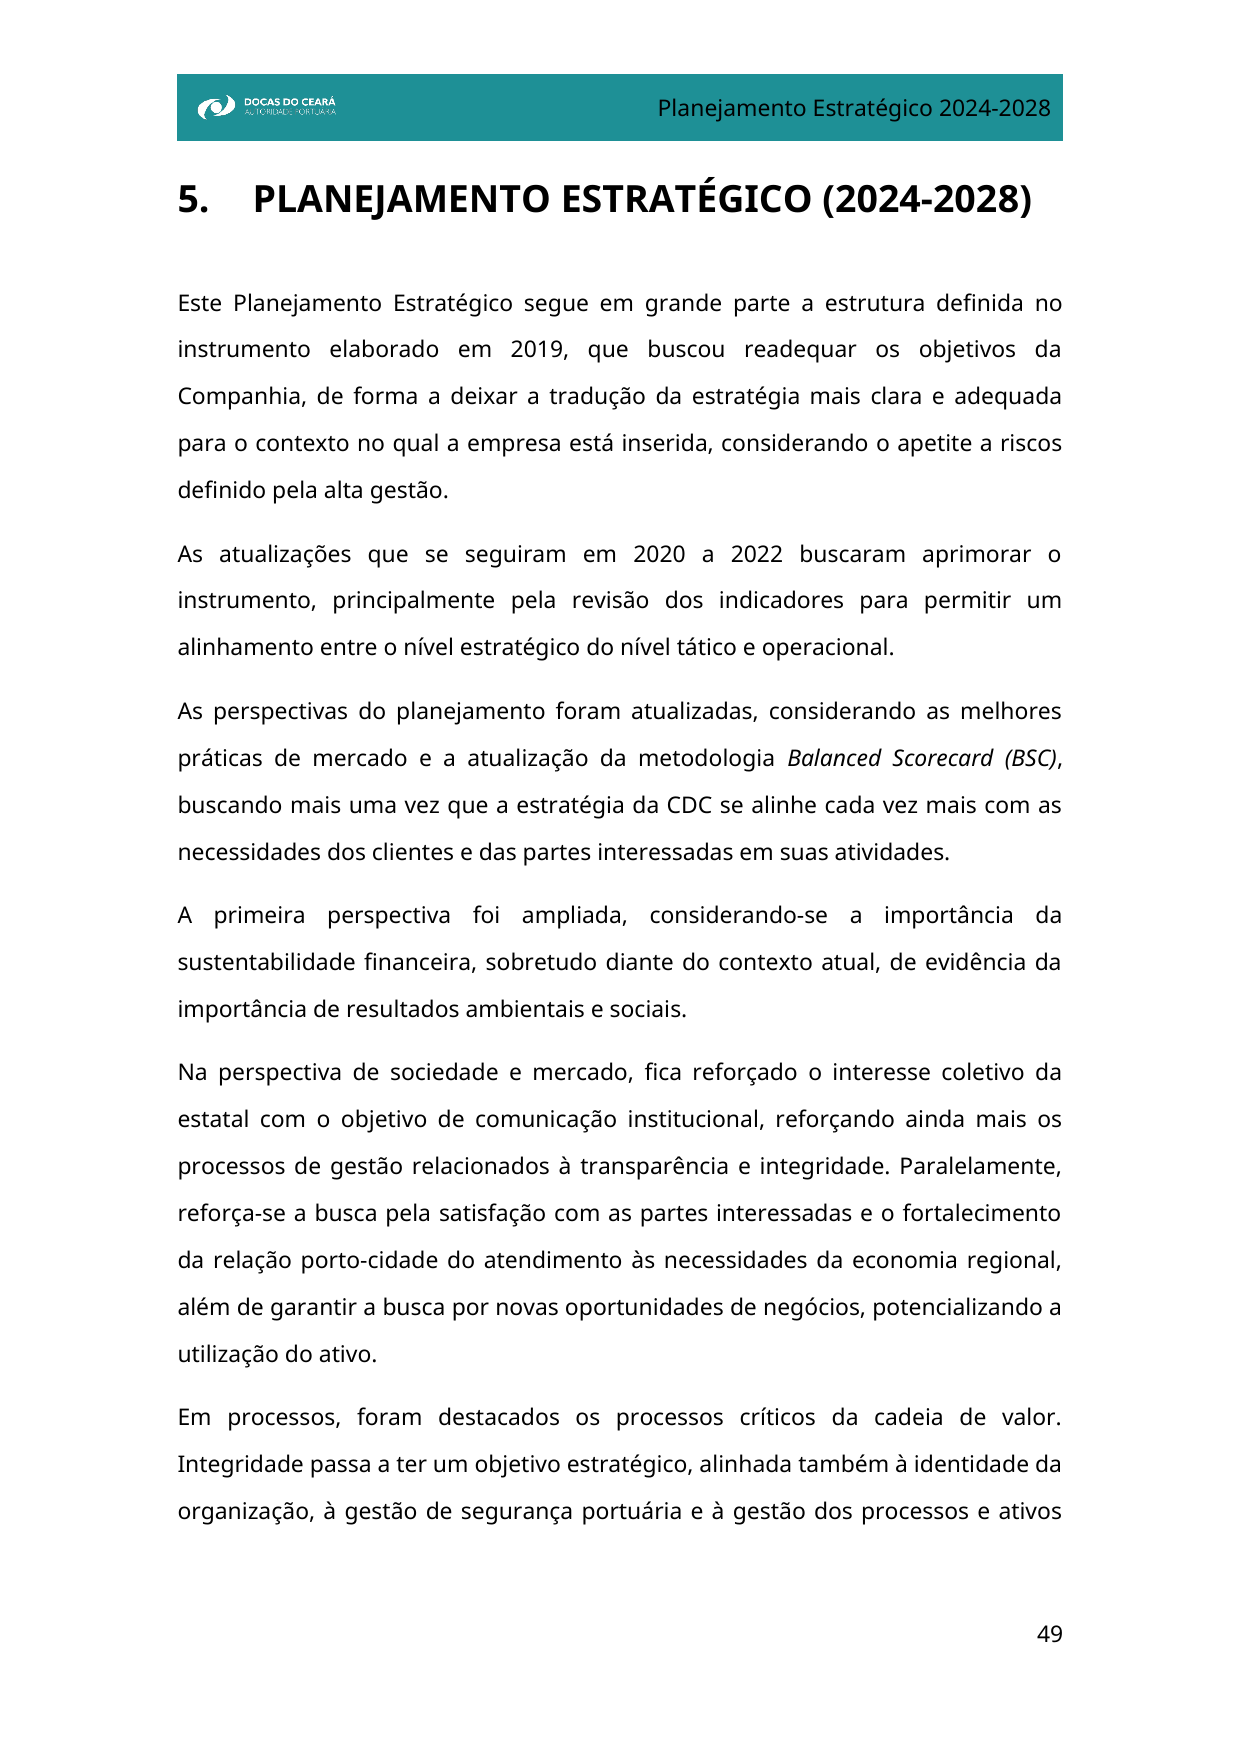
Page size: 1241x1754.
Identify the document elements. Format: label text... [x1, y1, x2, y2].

text Na perspectiva de sociedade e mercado, fica reforçado o interesse coletivo da estatal com o objetivo de comunicação institucional, reforçando ainda mais os processos de gestão relacionados à transparência e integridade. Paralelamente, reforça-se a busca pela satisfação com as partes interessadas e o fortalecimento da relação porto-cidade do atendimento às necessidades da economia regional, além de garantir a busca por novas oportunidades de negócios, potencializando a utilização do ativo. [177, 1056, 1063, 1369]
text As atualizações que se seguiram em 2020 a 2022 buscaram aprimorar o instrumento, principalmente pela revisão dos indicadores para permitir um alinhamento entre o nível estratégico do nível tático e operacional. [177, 538, 1063, 663]
text A primeira perspectiva foi ampliada, considerando-se a importância da sustentabilidade financeira, sobretudo diante do contexto atual, de evidência da importância de resultados ambientais e sociais. [177, 899, 1063, 1024]
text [177, 1401, 1063, 1526]
text Este Planejamento Estratégico segue em grande parte a estrutura definida no instrumento elaborado em 2019, que buscou readequar os objetivos da Companhia, de forma a deixar a tradução da estratégia mais clara e adequada para o contexto no qual a empresa está inserida, considerando o apetite a riscos definido pela alta gestão. [177, 287, 1063, 505]
text As perspectivas do planejamento foram atualizadas, considerando as melhores práticas de mercado e a atualização da metodologia Balanced Scorecard (BSC), buscando mais uma vez que a estratégia da CDC se alinhe cada vez mais com as necessidades dos clientes e das partes interessadas em suas atividades. [177, 695, 1063, 867]
subtitle PLANEJAMENTO ESTRATÉGICO (2024-2028) [177, 172, 1107, 223]
picture [189, 85, 344, 129]
